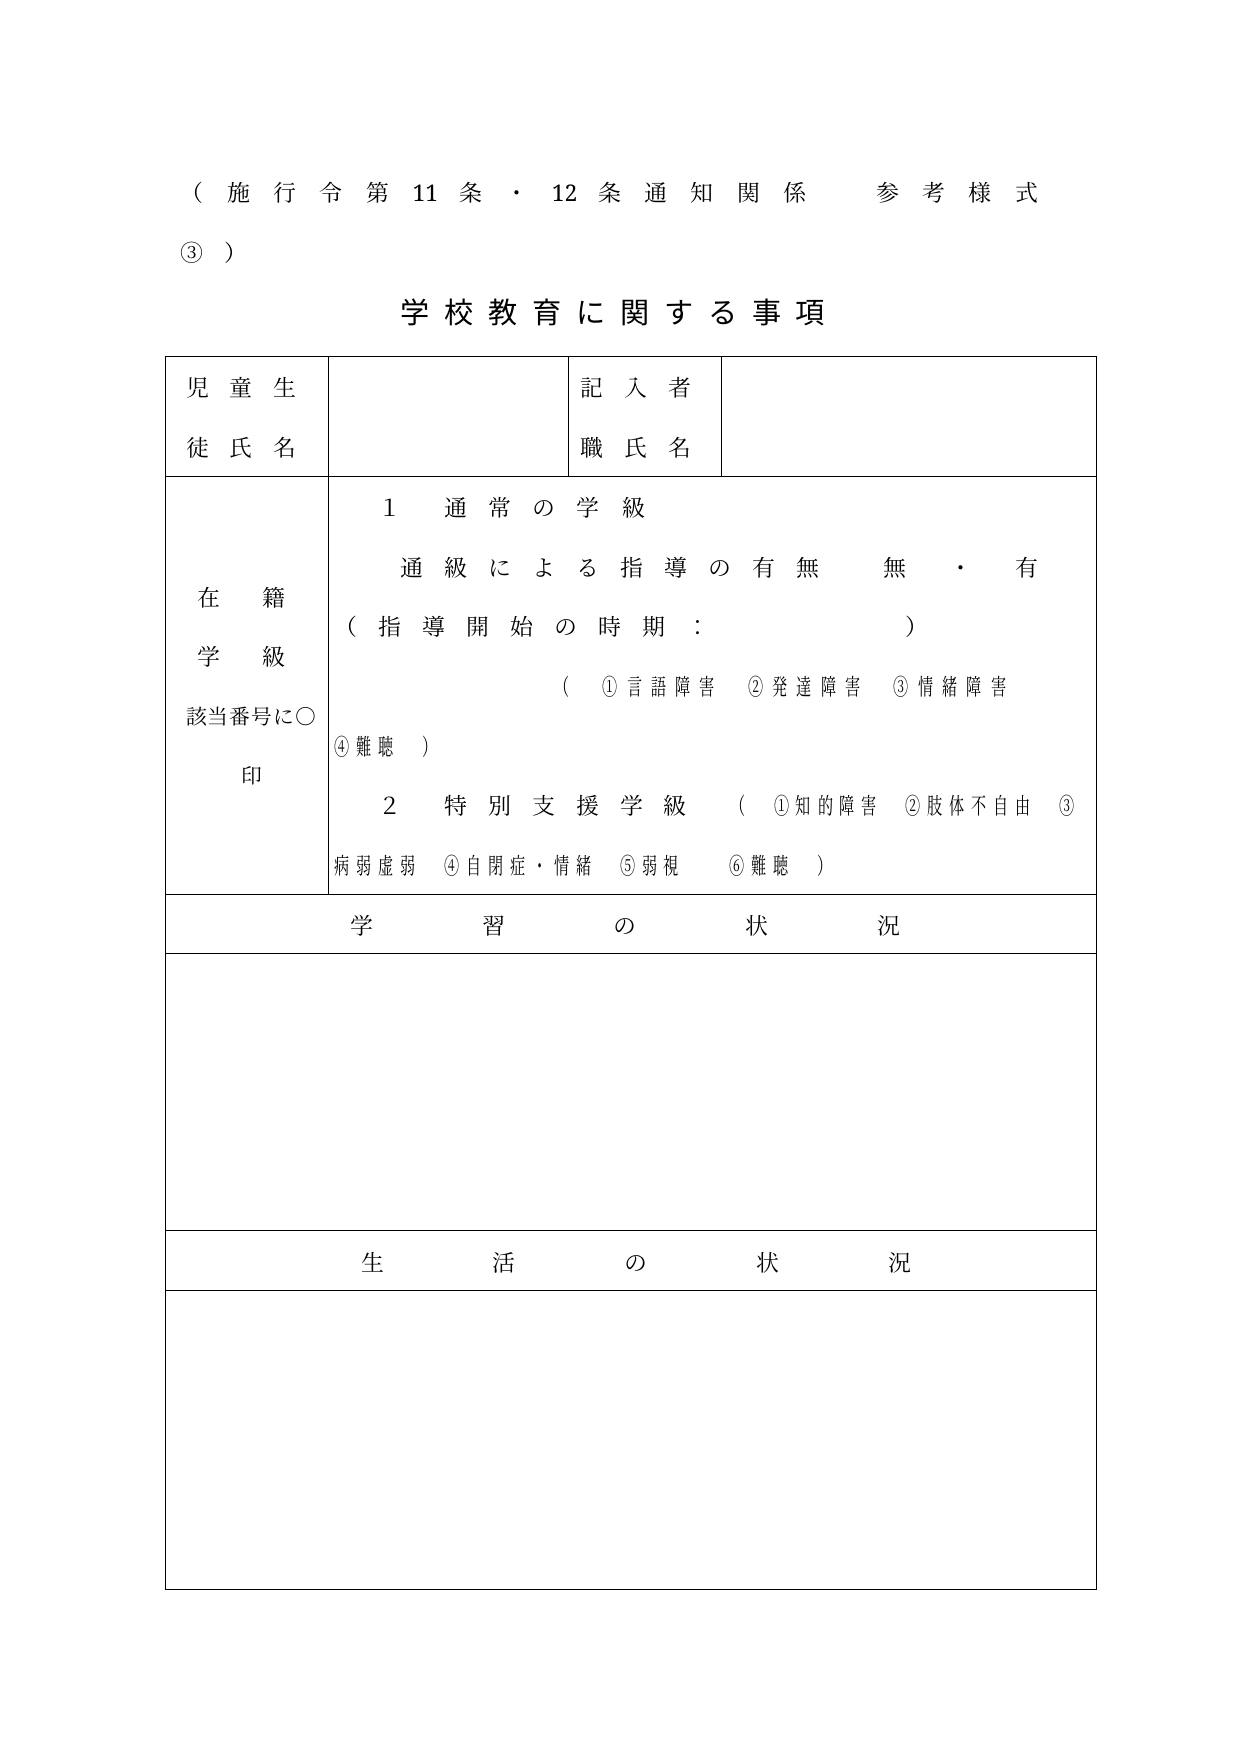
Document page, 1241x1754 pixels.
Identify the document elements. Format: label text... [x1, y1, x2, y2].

table_cell [166, 954, 1096, 1230]
table_header 児童生徒氏名 [166, 357, 328, 476]
table_cell [166, 1291, 1096, 1588]
text 学校教育に関する事項 [181, 281, 1060, 341]
text （施行令第11条・12条通知関係 参考様式③） [181, 162, 1060, 281]
table_header [329, 357, 568, 476]
table_header 記入者職氏名 [569, 357, 721, 476]
table_cell １ 通常の学級 通級による指導の有無 無 ・ 有 （指導開始の時期： ） （ ①言語障害 ②発達障害 ③情緒障害 ④難聴 ） ２ 特別支援学級 （ ①知的障害 ②肢体不自由 ③病弱虚弱 ④自閉症・情緒 ⑤弱視 ⑥難聴 ） [329, 477, 1096, 894]
table_cell 在 籍 学 級 該当番号に○印 [166, 477, 328, 894]
table_cell 学 習 の 状 況 [166, 895, 1096, 953]
table_cell 生 活 の 状 況 [166, 1231, 1096, 1289]
table_header [722, 357, 1096, 476]
